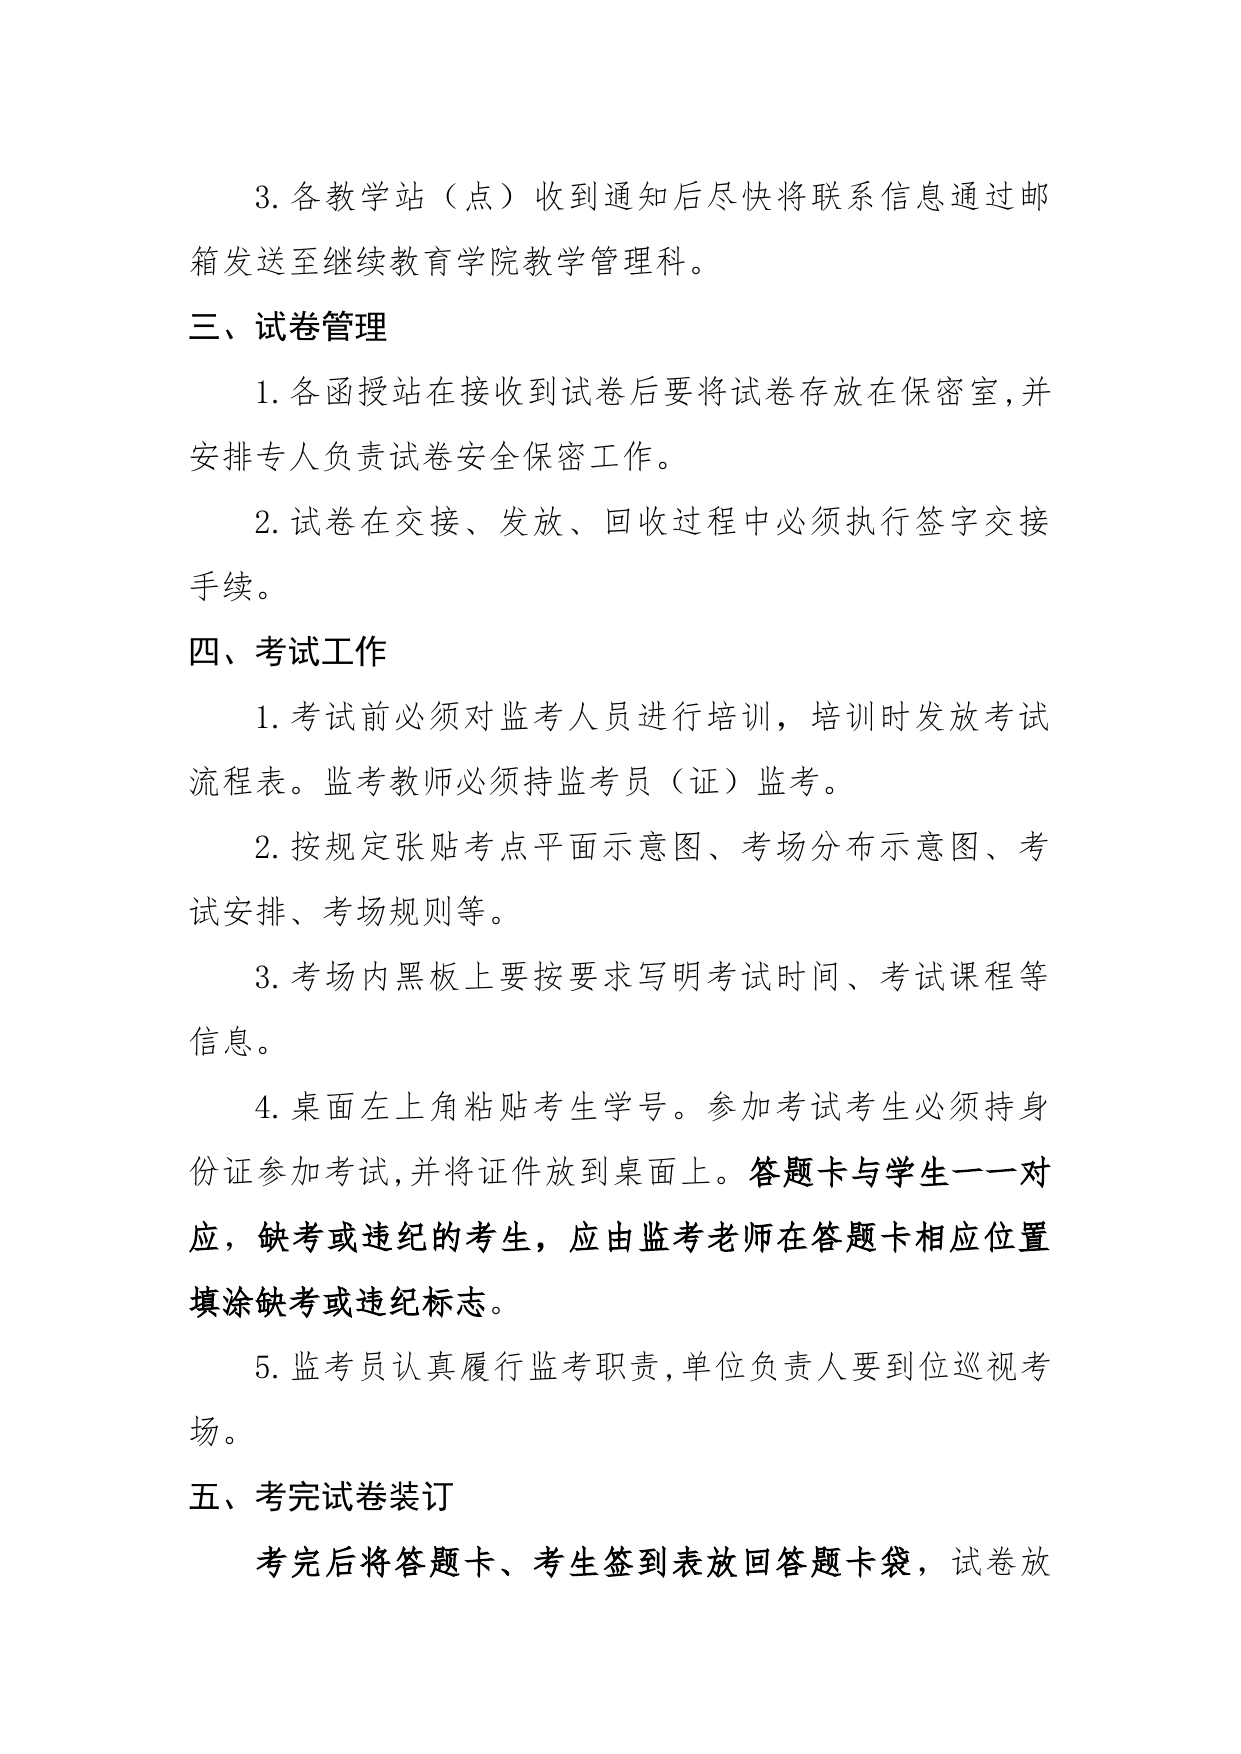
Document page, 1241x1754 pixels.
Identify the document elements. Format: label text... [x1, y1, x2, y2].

text 3.各教学站（点）收到通知后尽快将联系信息通过邮箱发送至继续教育学院教学管理科。 [187, 162, 1053, 292]
text 5.监考员认真履行监考职责,单位负责人要到位巡视考场。 [187, 1332, 1053, 1462]
text 三、试卷管理 [187, 292, 1053, 357]
text 五、考完试卷装订 [187, 1462, 1053, 1527]
text 1.考试前必须对监考人员进行培训，培训时发放考试流程表。监考教师必须持监考员（证）监考。 [187, 682, 1053, 812]
text 4.桌面左上角粘贴考生学号。参加考试考生必须持身份证参加考试,并将证件放到桌面上。答题卡与学生一一对应，缺考或违纪的考生，应由监考老师在答题卡相应位置填涂缺考或违纪标志。 [187, 1072, 1053, 1332]
text 2.按规定张贴考点平面示意图、考场分布示意图、考试安排、考场规则等。 [187, 812, 1053, 942]
text 1.各函授站在接收到试卷后要将试卷存放在保密室,并安排专人负责试卷安全保密工作。 [187, 357, 1053, 487]
text 2.试卷在交接、发放、回收过程中必须执行签字交接手续。 [187, 487, 1053, 617]
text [187, 1527, 1053, 1592]
text 四、考试工作 [187, 617, 1053, 682]
text 3.考场内黑板上要按要求写明考试时间、考试课程等信息。 [187, 942, 1053, 1072]
